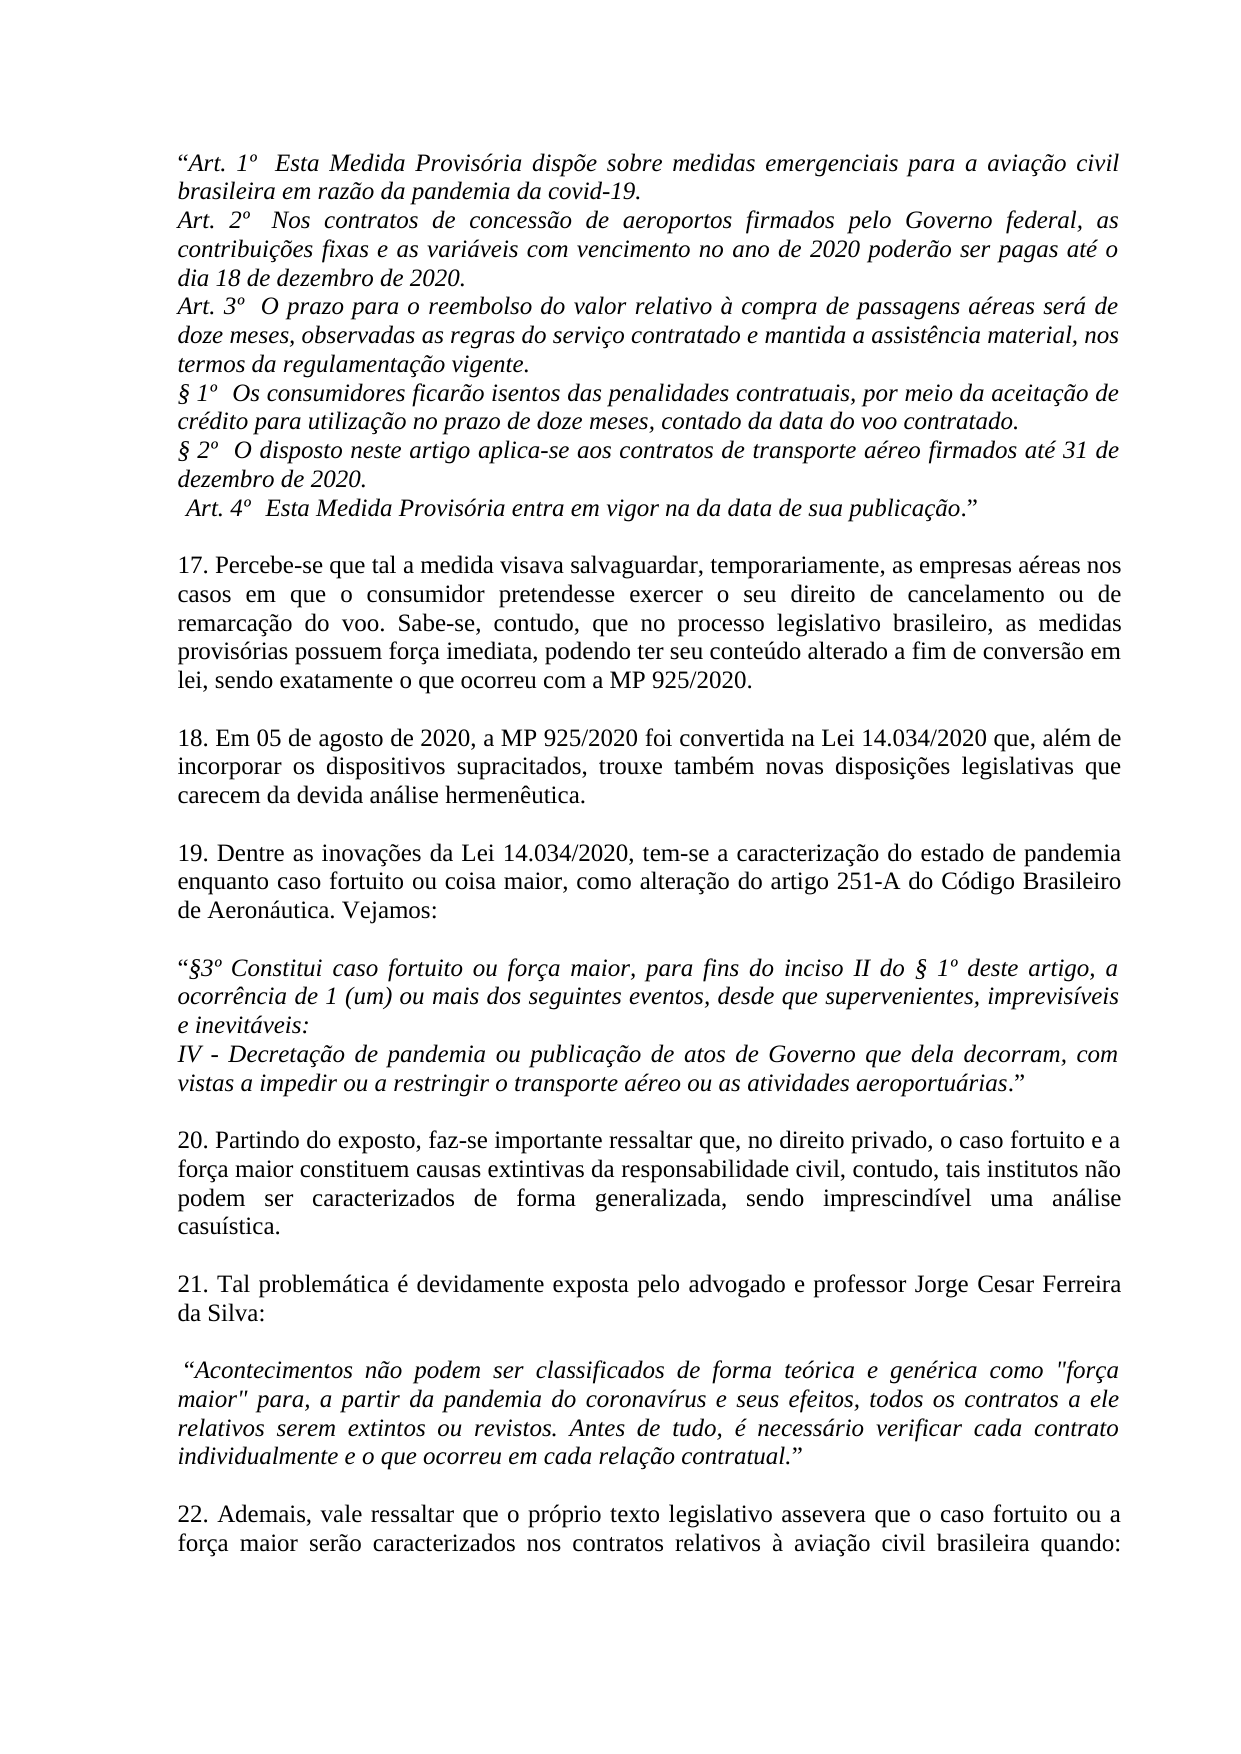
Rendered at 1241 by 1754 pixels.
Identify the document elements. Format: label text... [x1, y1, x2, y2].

text “Art. 1º Esta Medida Provisória dispõe sobre medidas emergenciais para a aviação civil brasileira em razão da pandemia da covid-19. [177, 148, 1122, 205]
text 20. Partindo do exposto, faz-se importante ressaltar que, no direito privado, o caso fortuito e a força maior constituem causas extintivas da responsabilidade civil, contudo, tais institutos não podem ser caracterizados de forma generalizada, sendo imprescindível uma análise casuística. [177, 1125, 1122, 1240]
text Art. 2º Nos contratos de concessão de aeroportos firmados pelo Governo federal, as contribuições fixas e as variáveis com vencimento no ano de 2020 poderão ser pagas até o dia 18 de dezembro de 2020. [177, 205, 1122, 291]
text 17. Percebe-se que tal a medida visava salvaguardar, temporariamente, as empresas aéreas nos casos em que o consumidor pretendesse exercer o seu direito de cancelamento ou de remarcação do voo. Sabe-se, contudo, que no processo legislativo brasileiro, as medidas provisórias possuem força imediata, podendo ter seu conteúdo alterado a fim de conversão em lei, sendo exatamente o que ocorreu com a MP 925/2020. [177, 550, 1122, 694]
text 19. Dentre as inovações da Lei 14.034/2020, tem-se a caracterização do estado de pandemia enquanto caso fortuito ou coisa maior, como alteração do artigo 251-A do Código Brasileiro de Aeronáutica. Vejamos: [177, 838, 1122, 924]
text 21. Tal problemática é devidamente exposta pelo advogado e professor Jorge Cesar Ferreira da Silva: [177, 1269, 1122, 1326]
text § 2º O disposto neste artigo aplica-se aos contratos de transporte aéreo firmados até 31 de dezembro de 2020. [177, 435, 1122, 493]
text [177, 1499, 1122, 1556]
text Art. 3º O prazo para o reembolso do valor relativo à compra de passagens aéreas será de doze meses, observadas as regras do serviço contratado e mantida a assistência material, nos termos da regulamentação vigente. [177, 291, 1122, 378]
text “§3º Constitui caso fortuito ou força maior, para fins do inciso II do § 1º deste artigo, a ocorrência de 1 (um) ou mais dos seguintes eventos, desde que supervenientes, imprevisíveis e inevitáveis: [177, 953, 1122, 1039]
text 18. Em 05 de agosto de 2020, a MP 925/2020 foi convertida na Lei 14.034/2020 que, além de incorporar os dispositivos supracitados, trouxe também novas disposições legislativas que carecem da devida análise hermenêutica. [177, 723, 1122, 809]
text Art. 4º Esta Medida Provisória entra em vigor na da data de sua publicação.” [177, 493, 1122, 521]
text § 1º Os consumidores ficarão isentos das penalidades contratuais, por meio da aceitação de crédito para utilização no prazo de doze meses, contado da data do voo contratado. [177, 378, 1122, 435]
text “Acontecimentos não podem ser classificados de forma teórica e genérica como "força maior" para, a partir da pandemia do coronavírus e seus efeitos, todos os contratos a ele relativos serem extintos ou revistos. Antes de tudo, é necessário verificar cada contrato individualmente e o que ocorreu em cada relação contratual.” [177, 1355, 1122, 1470]
text IV - Decretação de pandemia ou publicação de atos de Governo que dela decorram, com vistas a impedir ou a restringir o transporte aéreo ou as atividades aeroportuárias.” [177, 1039, 1122, 1096]
